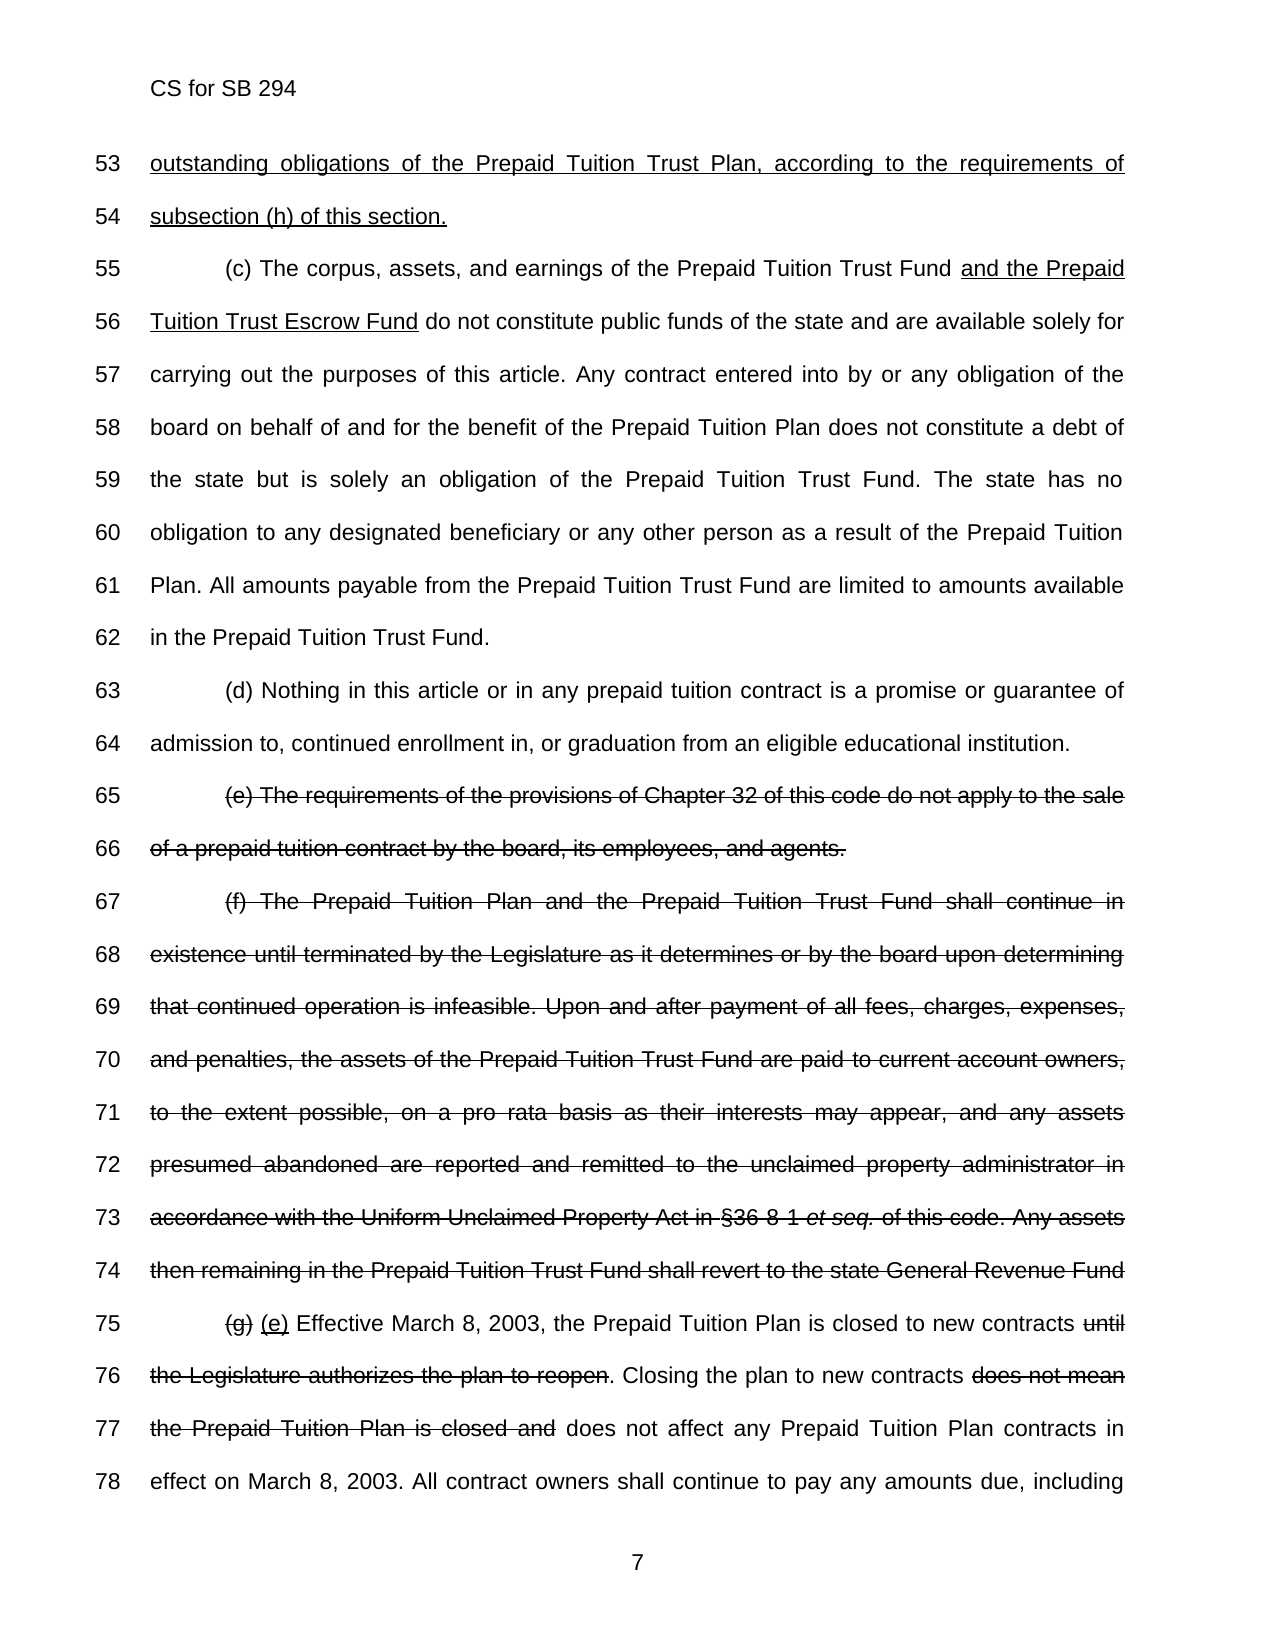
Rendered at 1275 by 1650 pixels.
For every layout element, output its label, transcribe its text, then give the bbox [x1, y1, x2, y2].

text (f) The Prepaid Tuition Plan and the Prepaid Tuition Trust Fund shall continue in existence until terminated by the Legislature as it determines or by the board upon determining that continued operation is infeasible. Upon and after payment of all fees, charges, expenses, and penalties, the assets of the Prepaid Tuition Trust Fund are paid to current account owners, to the extent possible, on a pro rata basis as their interests may appear, and any assets presumed abandoned are reported and remitted to the unclaimed property administrator in accordance with the Uniform Unclaimed Property Act in §36-8-1 et seq. of this code. Any assets then remaining in the Prepaid Tuition Trust Fund shall revert to the state General Revenue Fund [150, 1114, 1125, 1166]
text (f) The Prepaid Tuition Plan and the Prepaid Tuition Trust Fund shall continue in existence until terminated by the Legislature as it determines or by the board upon determining that continued operation is infeasible. Upon and after payment of all fees, charges, expenses, and penalties, the assets of the Prepaid Tuition Trust Fund are paid to current account owners, to the extent possible, on a pro rata basis as their interests may appear, and any assets presumed abandoned are reported and remitted to the unclaimed property administrator in accordance with the Uniform Unclaimed Property Act in §36-8-1 et seq. of this code. Any assets then remaining in the Prepaid Tuition Trust Fund shall revert to the state General Revenue Fund [150, 1219, 1125, 1271]
text (e) The requirements of the provisions of Chapter 32 of this code do not apply to the sale of a prepaid tuition contract by the board, its employees, and agents. [150, 782, 1125, 862]
text (f) The Prepaid Tuition Plan and the Prepaid Tuition Trust Fund shall continue in existence until terminated by the Legislature as it determines or by the board upon determining that continued operation is infeasible. Upon and after payment of all fees, charges, expenses, and penalties, the assets of the Prepaid Tuition Trust Fund are paid to current account owners, to the extent possible, on a pro rata basis as their interests may appear, and any assets presumed abandoned are reported and remitted to the unclaimed property administrator in accordance with the Uniform Unclaimed Property Act in §36-8-1 et seq. of this code. Any assets then remaining in the Prepaid Tuition Trust Fund shall revert to the state General Revenue Fund [150, 1009, 1125, 1060]
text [150, 1309, 1125, 1494]
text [150, 150, 1125, 173]
text (c) The corpus, assets, and earnings of the Prepaid Tuition Trust Fund and the Prepaid Tuition Trust Escrow Fund do not constitute public funds of the state and are available solely for carrying out the purposes of this article. Any contract entered into by or any obligation of the board on behalf of and for the benefit of the Prepaid Tuition Plan does not constitute a debt of the state but is solely an obligation of the Prepaid Tuition Trust Fund. The state has no obligation to any designated beneficiary or any other person as a result of the Prepaid Tuition Plan. All amounts payable from the Prepaid Tuition Trust Fund are limited to amounts available in the Prepaid Tuition Trust Fund. [150, 255, 1125, 651]
text (f) The Prepaid Tuition Plan and the Prepaid Tuition Trust Fund shall continue in existence until terminated by the Legislature as it determines or by the board upon determining that continued operation is infeasible. Upon and after payment of all fees, charges, expenses, and penalties, the assets of the Prepaid Tuition Trust Fund are paid to current account owners, to the extent possible, on a pro rata basis as their interests may appear, and any assets presumed abandoned are reported and remitted to the unclaimed property administrator in accordance with the Uniform Unclaimed Property Act in §36-8-1 et seq. of this code. Any assets then remaining in the Prepaid Tuition Trust Fund shall revert to the state General Revenue Fund [150, 1167, 1125, 1218]
text (f) The Prepaid Tuition Plan and the Prepaid Tuition Trust Fund shall continue in existence until terminated by the Legislature as it determines or by the board upon determining that continued operation is infeasible. Upon and after payment of all fees, charges, expenses, and penalties, the assets of the Prepaid Tuition Trust Fund are paid to current account owners, to the extent possible, on a pro rata basis as their interests may appear, and any assets presumed abandoned are reported and remitted to the unclaimed property administrator in accordance with the Uniform Unclaimed Property Act in §36-8-1 et seq. of this code. Any assets then remaining in the Prepaid Tuition Trust Fund shall revert to the state General Revenue Fund [150, 888, 1125, 1008]
text (f) The Prepaid Tuition Plan and the Prepaid Tuition Trust Fund shall continue in existence until terminated by the Legislature as it determines or by the board upon determining that continued operation is infeasible. Upon and after payment of all fees, charges, expenses, and penalties, the assets of the Prepaid Tuition Trust Fund are paid to current account owners, to the extent possible, on a pro rata basis as their interests may appear, and any assets presumed abandoned are reported and remitted to the unclaimed property administrator in accordance with the Uniform Unclaimed Property Act in §36-8-1 et seq. of this code. Any assets then remaining in the Prepaid Tuition Trust Fund shall revert to the state General Revenue Fund [150, 1061, 1125, 1113]
text (d) Nothing in this article or in any prepaid tuition contract is a promise or guarantee of admission to, continued enrollment in, or graduation from an eligible educational institution. [150, 677, 1125, 756]
